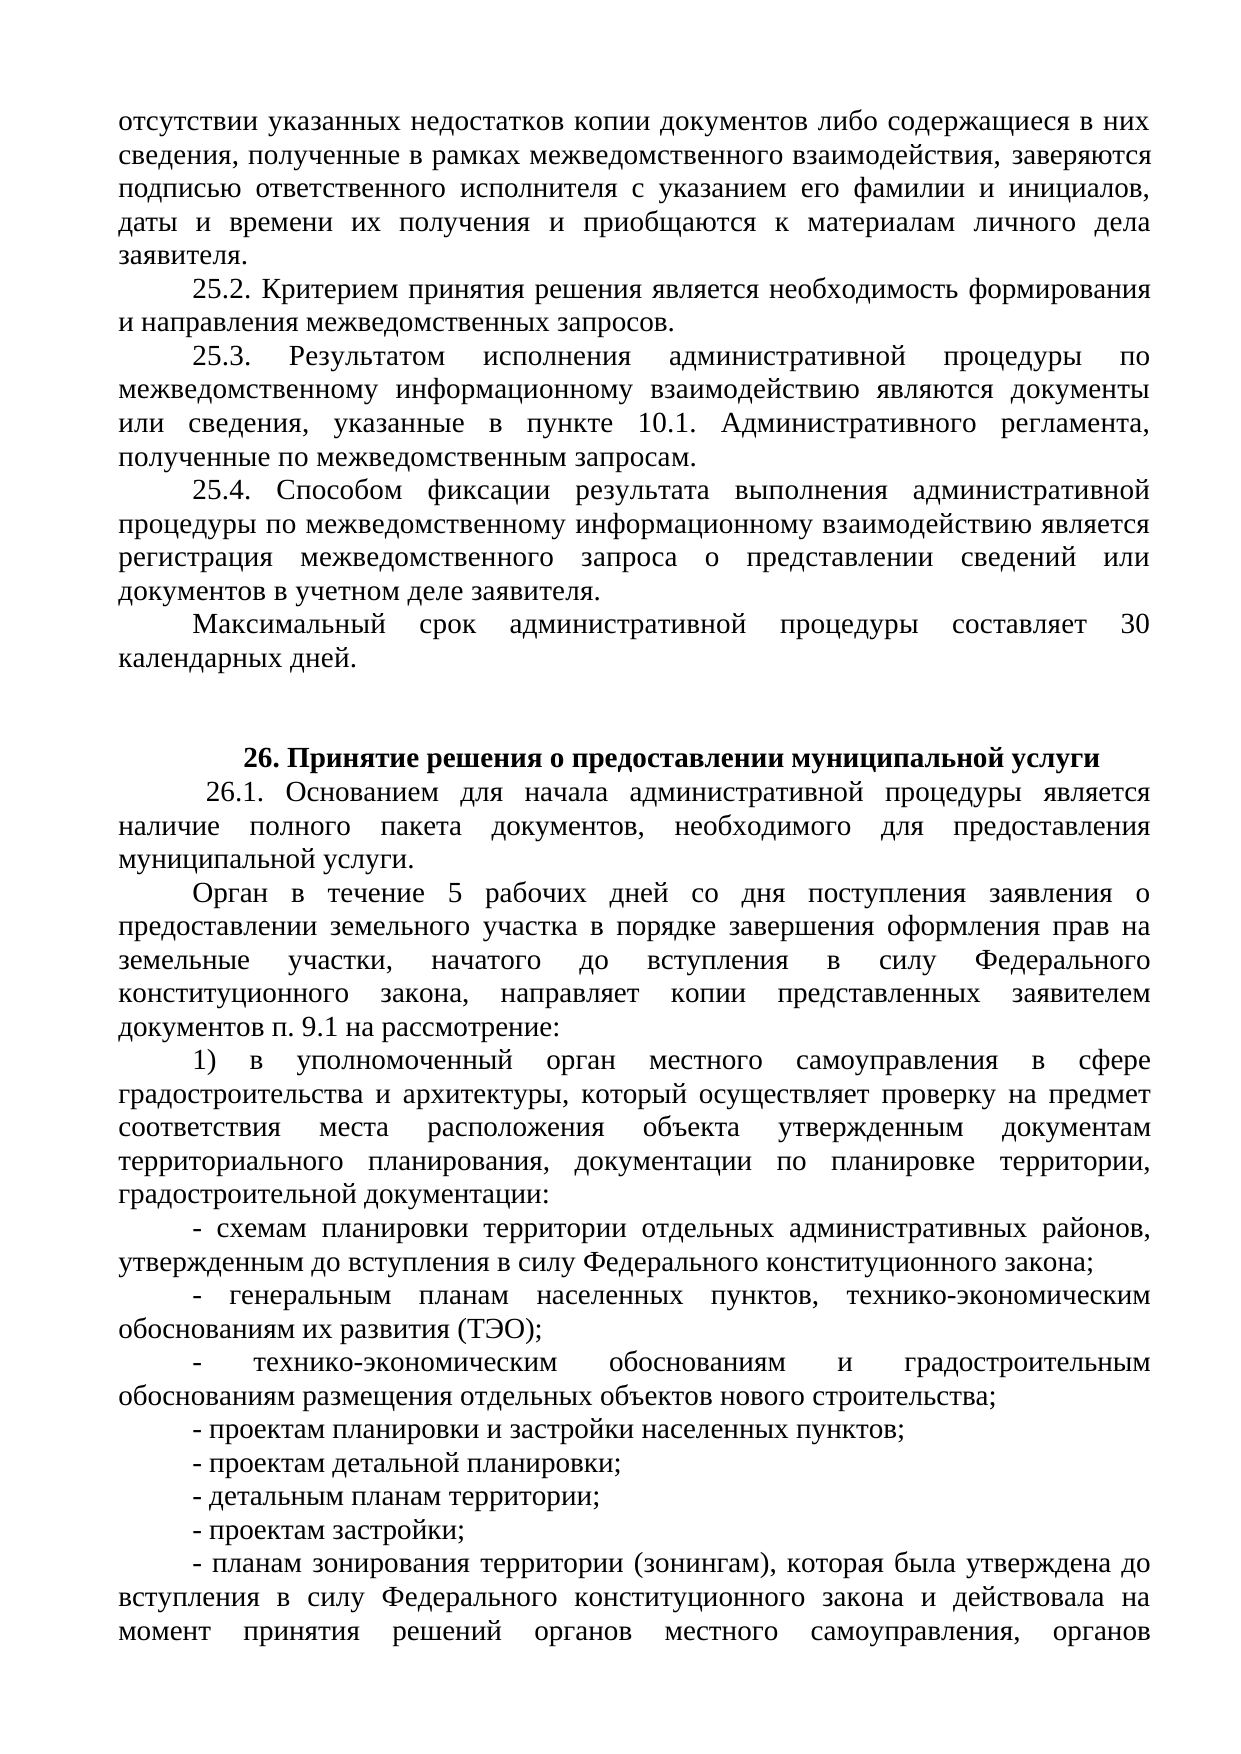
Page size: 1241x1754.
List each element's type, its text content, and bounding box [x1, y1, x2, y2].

text - проектам детальной планировки; [118, 1445, 1152, 1478]
text 25.3. Результатом исполнения административной процедуры по межведомственному информационному взаимодействию являются документы или сведения, указанные в пункте 10.1. Административного регламента, полученные по межведомственным запросам. [118, 338, 1152, 472]
text 25.4. Способом фиксации результата выполнения административной процедуры по межведомственному информационному взаимодействию является регистрация межведомственного запроса о представлении сведений или документов в учетном деле заявителя. [118, 472, 1152, 606]
text - проектам застройки; [118, 1512, 1152, 1546]
text - детальным планам территории; [118, 1478, 1152, 1512]
text Максимальный срок административной процедуры составляет 30 календарных дней. [118, 606, 1152, 673]
text - генеральным планам населенных пунктов, технико-экономическим обоснованиям их развития (ТЭО); [118, 1277, 1152, 1344]
text Орган в течение 5 рабочих дней со дня поступления заявления о предоставлении земельного участка в порядке завершения оформления прав на земельные участки, начатого до вступления в силу Федерального конституционного закона, направляет копии представленных заявителем документов п. 9.1 на рассмотрение: [118, 875, 1152, 1042]
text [118, 1546, 1152, 1646]
text 1) в уполномоченный орган местного самоуправления в сфере градостроительства и архитектуры, который осуществляет проверку на предмет соответствия места расположения объекта утвержденным документам территориального планирования, документации по планировке территории, градостроительной документации: [118, 1042, 1152, 1210]
text - схемам планировки территории отдельных административных районов, утвержденным до вступления в силу Федерального конституционного закона; [118, 1210, 1152, 1277]
text 25.2. Критерием принятия решения является необходимость формирования и направления межведомственных запросов. [118, 271, 1152, 338]
text 26.1. Основанием для начала административной процедуры является наличие полного пакета документов, необходимого для предоставления муниципальной услуги. [118, 774, 1152, 875]
text - проектам планировки и застройки населенных пунктов; [118, 1411, 1152, 1445]
text 26. Принятие решения о предоставлении муниципальной услуги [118, 741, 1152, 774]
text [118, 103, 1152, 271]
text - технико-экономическим обоснованиям и градостроительным обоснованиям размещения отдельных объектов нового строительства; [118, 1344, 1152, 1411]
